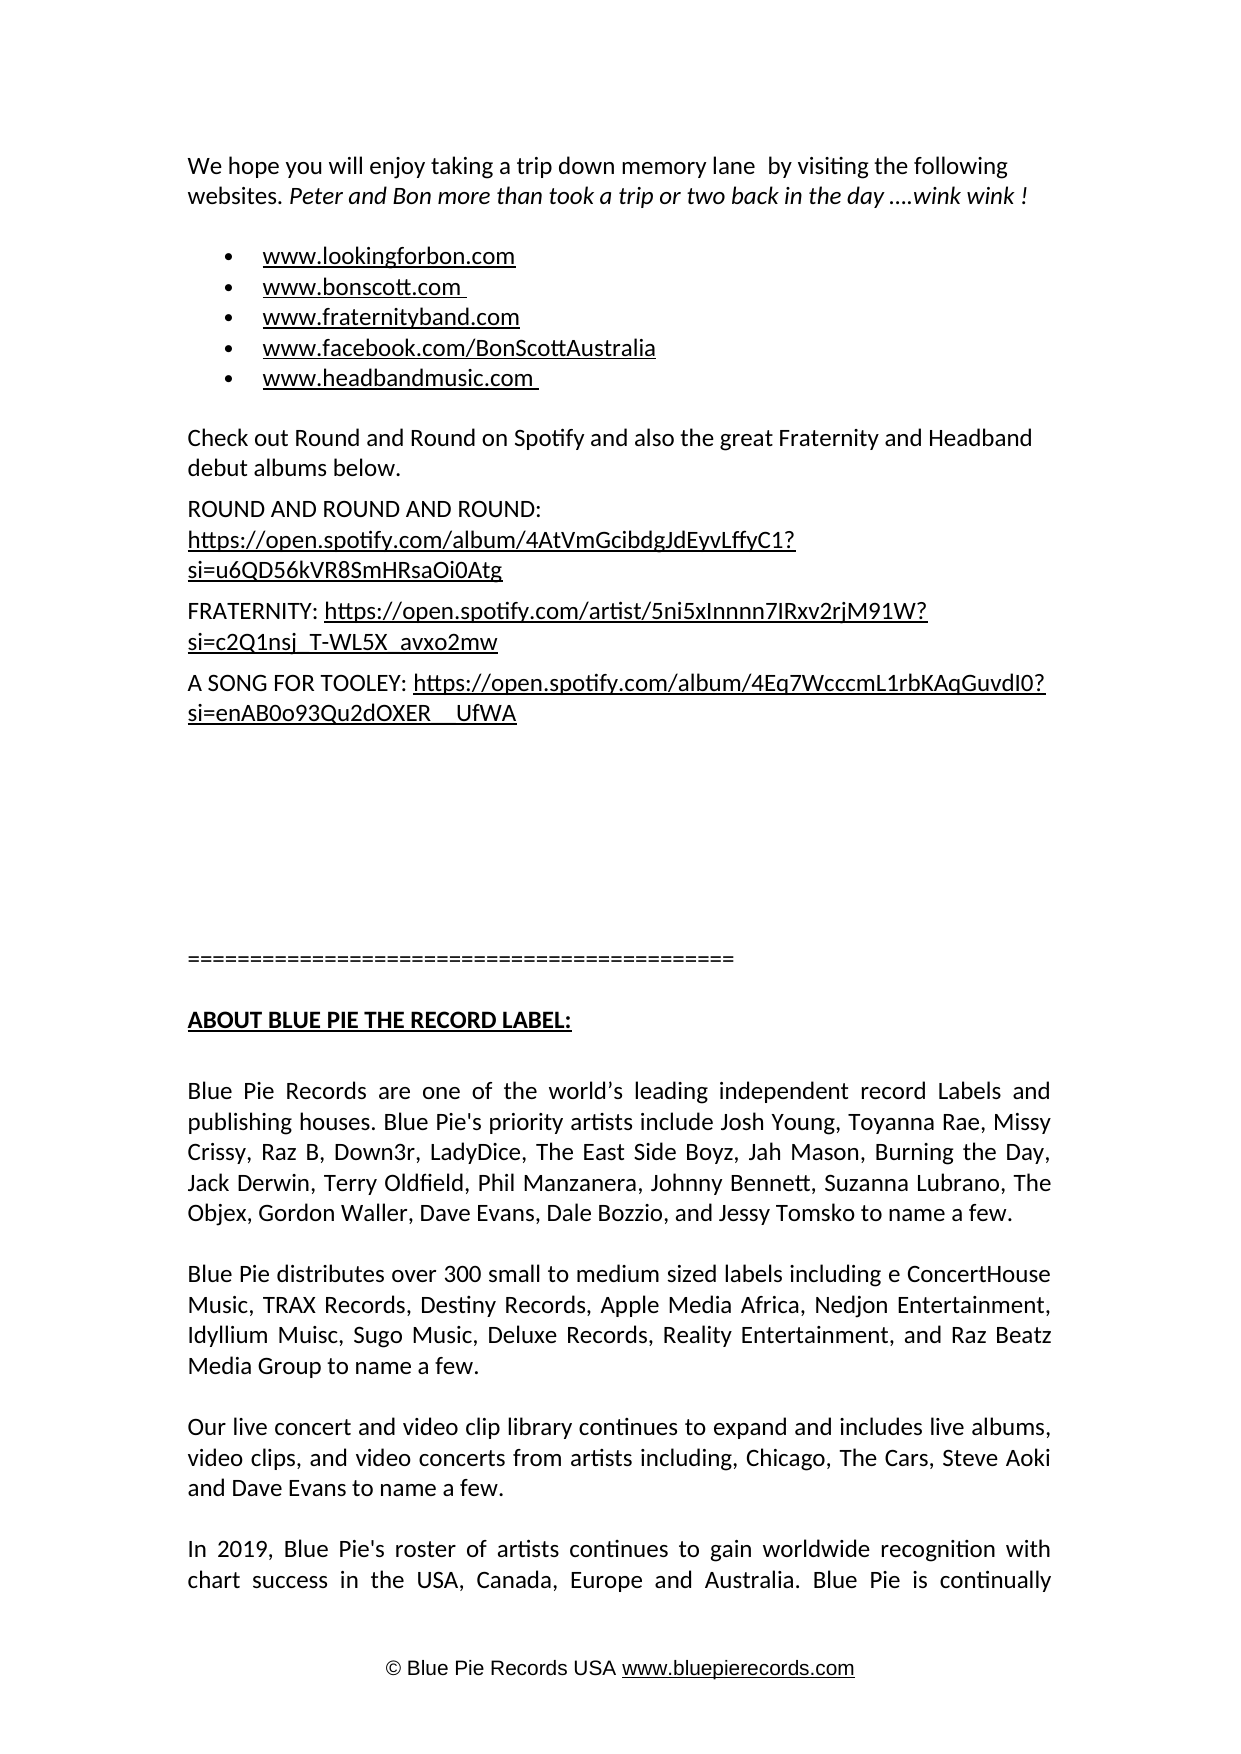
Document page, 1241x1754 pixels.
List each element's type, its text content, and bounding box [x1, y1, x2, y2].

text We hope you will enjoy taking a trip down memory lane by visiting the following websites. Peter and Bon more than took a trip or two back in the day ….wink wink ! [187, 150, 1053, 211]
text Check out Round and Round on Spotify and also the great Fraternity and Headband debut albums below. [187, 422, 1053, 483]
text Blue Pie Records are one of the world’s leading independent record Labels and publishing houses. Blue Pie's priority artists include Josh Young, Toyanna Rae, Missy Crissy, Raz B, Down3r, LadyDice, The East Side Boyz, Jah Mason, Burning the Day, Jack Derwin, Terry Oldfield, Phil Manzanera, Johnny Bennett, Suzanna Lubrano, The Objex, Gordon Waller, Dave Evans, Dale Bozzio, and Jessy Tomsko to name a few. [187, 1076, 1053, 1228]
text Blue Pie distributes over 300 small to medium sized labels including e ConcertHouse Music, TRAX Records, Destiny Records, Apple Media Africa, Nedjon Entertainment, Idyllium Muisc, Sugo Music, Deluxe Records, Reality Entertainment, and Raz Beatz Media Group to name a few. [187, 1259, 1053, 1381]
list www.facebook.com/BonScottAustralia [225, 332, 1053, 362]
list www.lookingforbon.com [225, 240, 1053, 271]
text Our live concert and video clip library continues to expand and includes live albums, video clips, and video concerts from artists including, Chicago, The Cars, Steve Aoki and Dave Evans to name a few. [187, 1411, 1053, 1503]
text ============================================ ABOUT BLUE PIE THE RECORD LABEL: [187, 943, 1053, 1034]
list www.headbandmusic.com [225, 362, 1053, 393]
text FRATERNITY: https://open.spotify.com/artist/5ni5xInnnn7IRxv2rjM91W?si=c2Q1nsj_T-WL5X_avxo2mw [187, 595, 1053, 656]
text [187, 1533, 1053, 1594]
list www.bonscott.com [225, 271, 1053, 301]
text A SONG FOR TOOLEY: https://open.spotify.com/album/4Eq7WcccmL1rbKAqGuvdI0?si=enAB0o93Qu2dOXER__UfWA [187, 667, 1053, 728]
text ROUND AND ROUND AND ROUND: https://open.spotify.com/album/4AtVmGcibdgJdEyvLffyC1?si=u6QD56kVR8SmHRsaOi0Atg [187, 493, 1053, 585]
list www.fraternityband.com [225, 301, 1053, 332]
